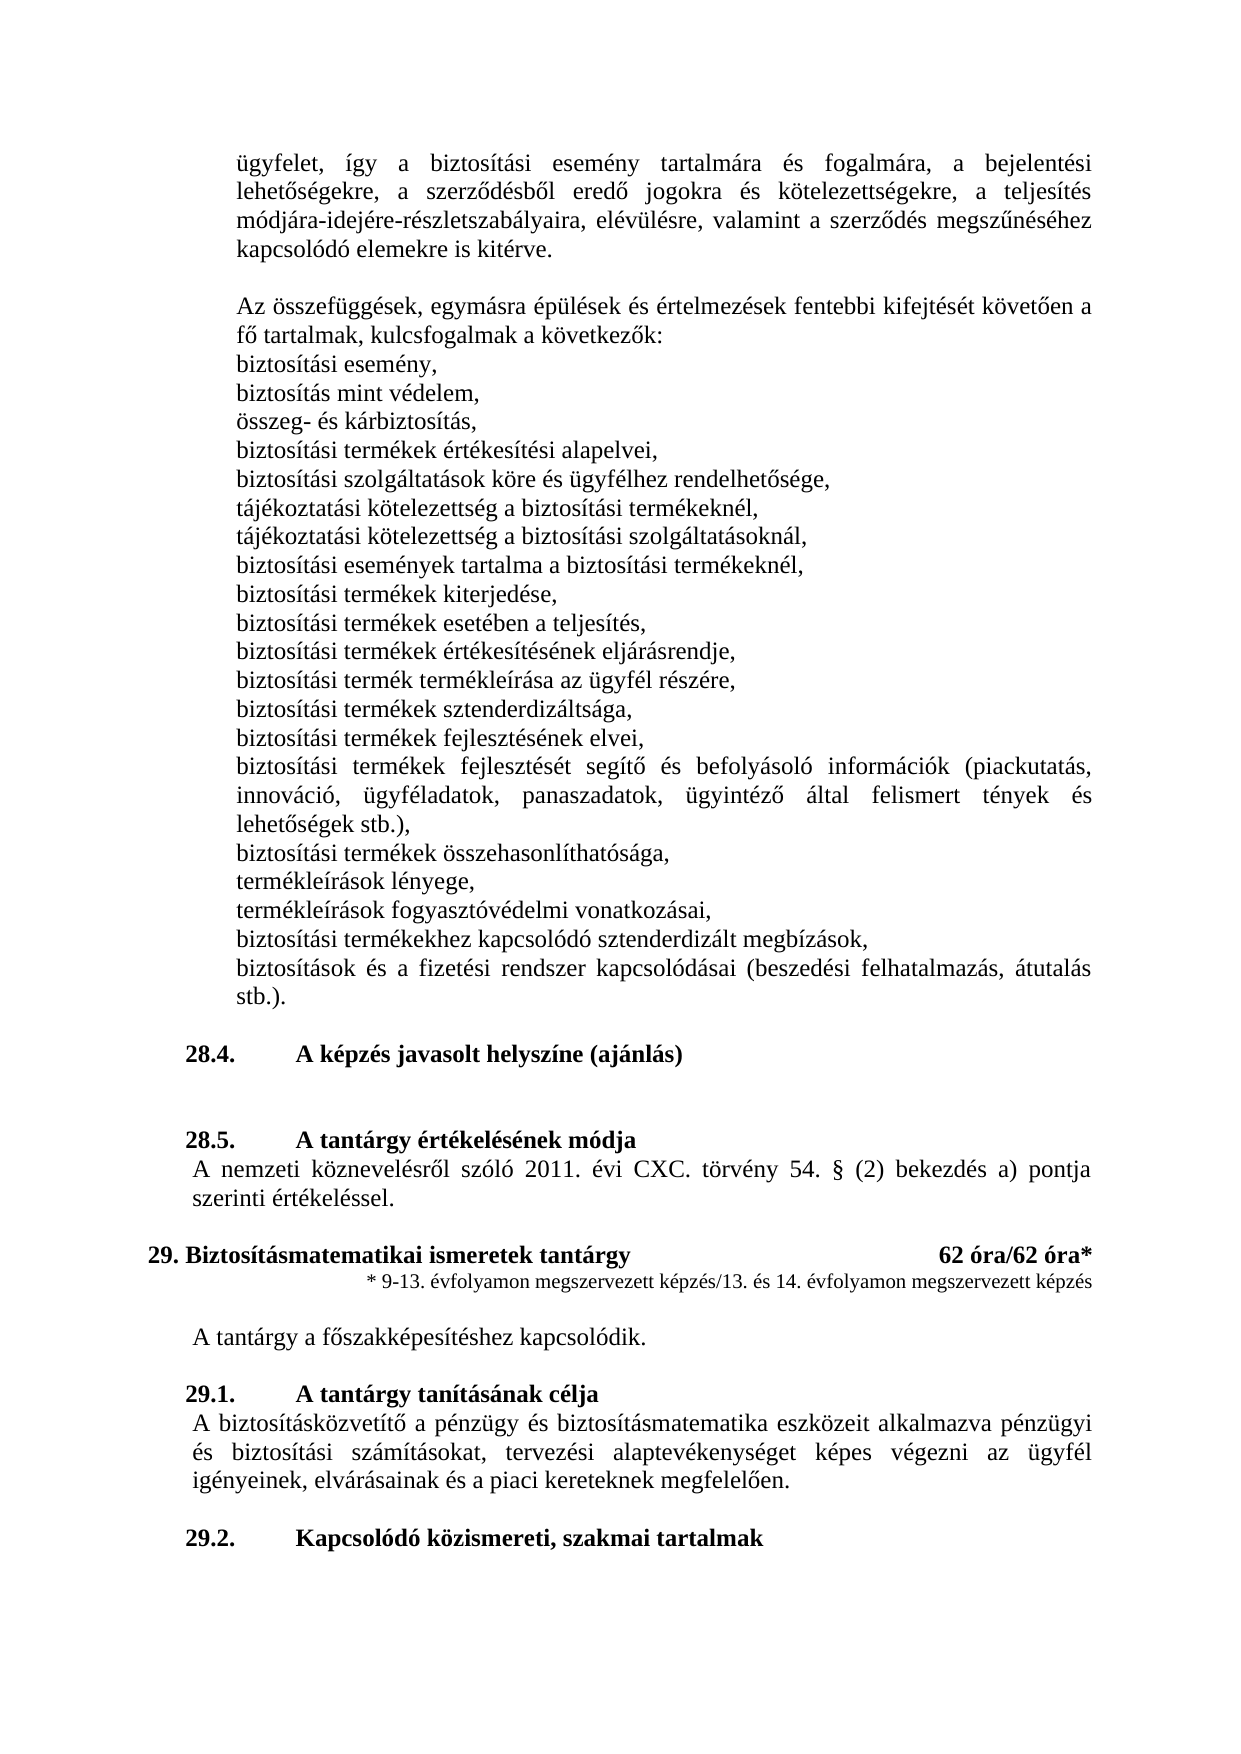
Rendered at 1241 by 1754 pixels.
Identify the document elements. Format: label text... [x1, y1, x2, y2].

text biztosítási esemény, [236, 349, 1093, 378]
text biztosítási események tartalma a biztosítási termékeknél, [236, 550, 1093, 579]
text * 9-13. évfolyamon megszervezett képzés/13. és 14. évfolyamon megszervezett képzés [148, 1269, 1093, 1293]
text termékleírások fogyasztóvédelmi vonatkozásai, [236, 895, 1093, 924]
text biztosítási termék termékleírása az ügyfél részére, [236, 665, 1093, 694]
text tájékoztatási kötelezettség a biztosítási szolgáltatásoknál, [236, 521, 1093, 550]
text termékleírások lényege, [236, 866, 1093, 895]
text biztosítási termékek kiterjedése, [236, 579, 1093, 608]
text biztosítási termékekhez kapcsolódó sztenderdizált megbízások, [236, 924, 1093, 953]
text biztosítási termékek értékesítési alapelvei, [236, 435, 1093, 464]
text biztosítási termékek értékesítésének eljárásrendje, [236, 636, 1093, 665]
list A tantárgy értékelésének módja [185, 1125, 1093, 1154]
text biztosítási termékek összehasonlíthatósága, [236, 838, 1093, 866]
text biztosítási termékek sztenderdizáltsága, [236, 694, 1093, 723]
list A tantárgy tanításának célja [185, 1379, 1093, 1408]
text A nemzeti köznevelésről szóló 2011. évi CXC. törvény 54. § (2) bekezdés a) pontja szerinti értékeléssel. [192, 1154, 1093, 1211]
list Kapcsolódó közismereti, szakmai tartalmak [185, 1523, 1093, 1552]
list A képzés javasolt helyszíne (ajánlás) [185, 1039, 1093, 1068]
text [236, 148, 1093, 263]
text biztosítási termékek fejlesztésének elvei, [236, 723, 1093, 751]
text biztosítási szolgáltatások köre és ügyfélhez rendelhetősége, [236, 464, 1093, 493]
text biztosítások és a fizetési rendszer kapcsolódásai (beszedési felhatalmazás, átutalás stb.). [236, 953, 1093, 1010]
text A tantárgy a főszakképesítéshez kapcsolódik. [192, 1322, 1093, 1350]
text biztosítási termékek fejlesztését segítő és befolyásoló információk (piackutatás, innováció, ügyféladatok, panaszadatok, ügyintéző által felismert tények és lehetőségek stb.), [236, 751, 1093, 838]
text tájékoztatási kötelezettség a biztosítási termékeknél, [236, 493, 1093, 521]
text biztosítási termékek esetében a teljesítés, [236, 608, 1093, 636]
text összeg- és kárbiztosítás, [236, 406, 1093, 435]
text Az összefüggések, egymásra épülések és értelmezések fentebbi kifejtését követően a fő tartalmak, kulcsfogalmak a következők: [236, 291, 1093, 349]
list Biztosításmatematikai ismeretek tantárgy 62 óra/62 óra* [148, 1240, 1093, 1269]
text biztosítás mint védelem, [236, 378, 1093, 406]
text A biztosításközvetítő a pénzügy és biztosításmatematika eszközeit alkalmazva pénzügyi és biztosítási számításokat, tervezési alaptevékenységet képes végezni az ügyfél igényeinek, elvárásainak és a piaci kereteknek megfelelően. [192, 1408, 1093, 1494]
